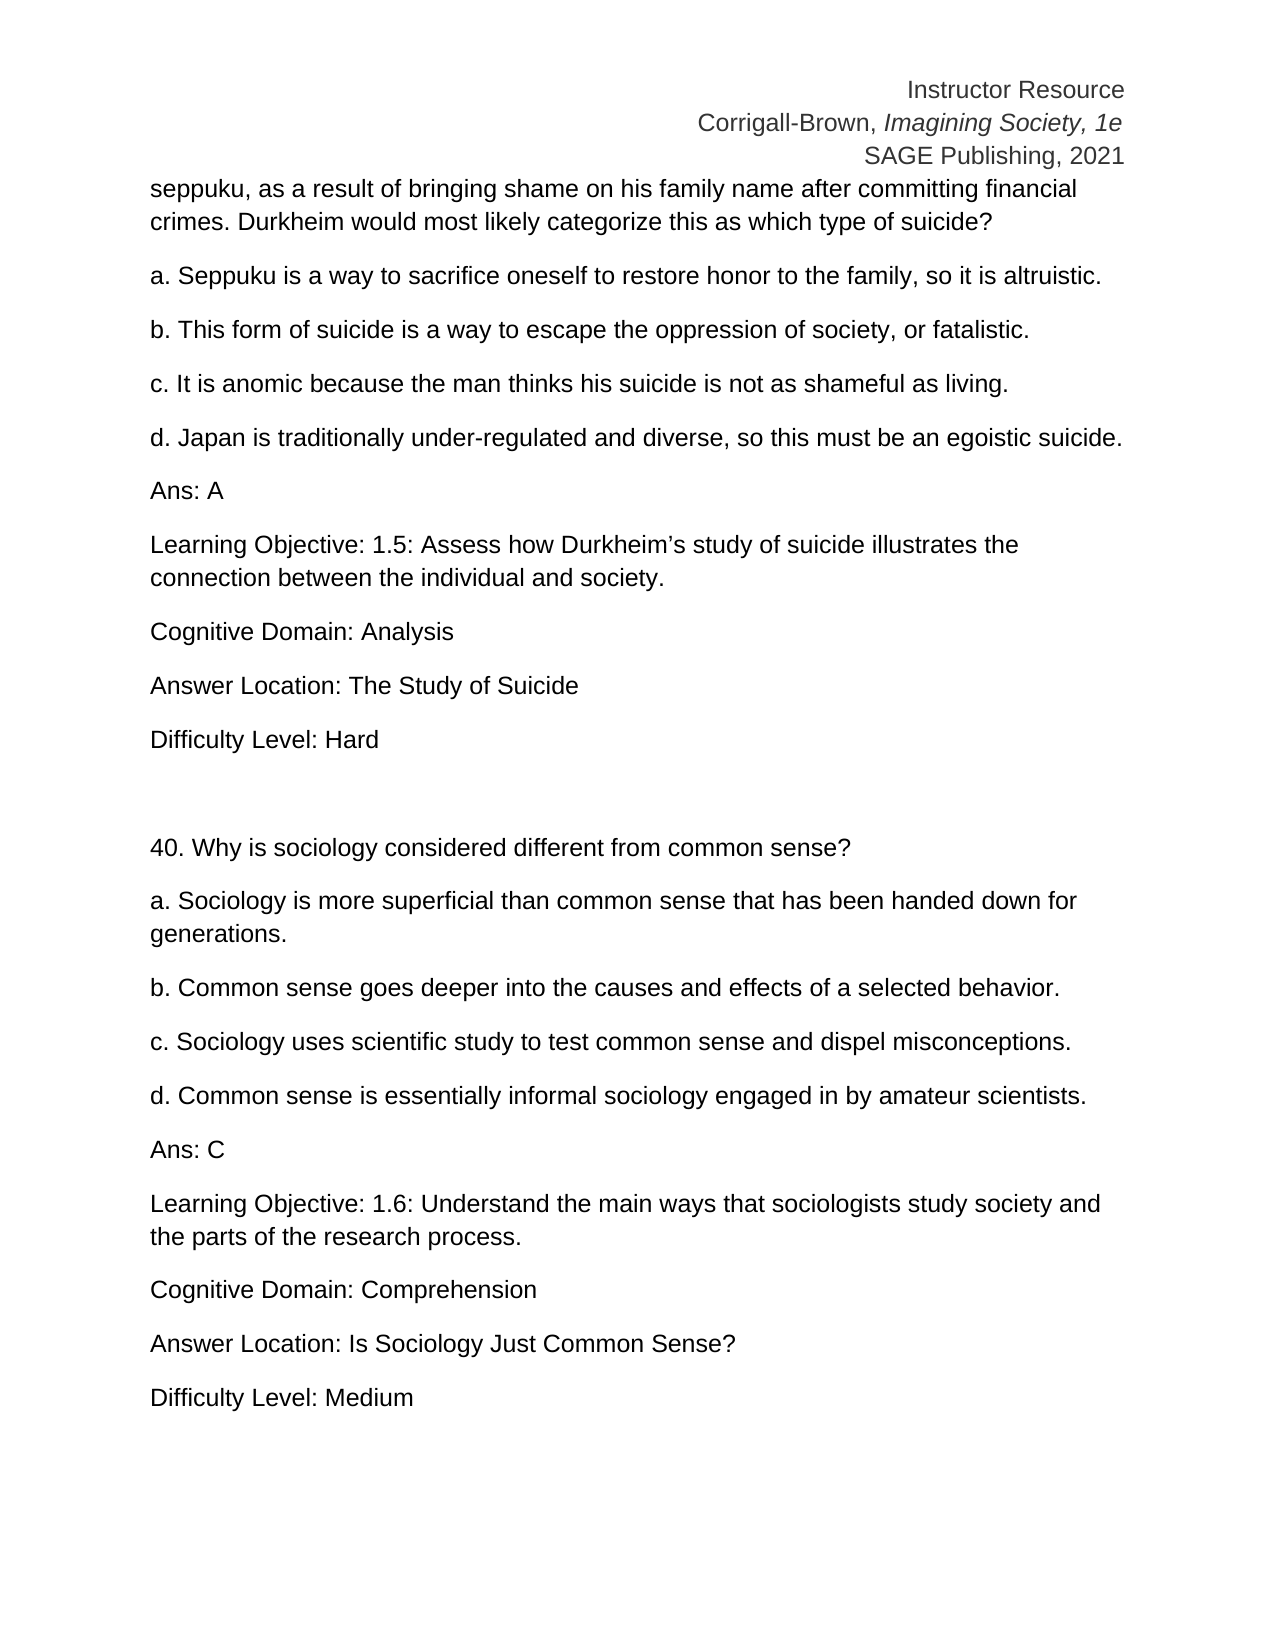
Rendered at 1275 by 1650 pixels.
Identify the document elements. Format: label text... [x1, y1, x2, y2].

text 40. Why is sociology considered different from common sense? [150, 832, 1125, 861]
text d. Common sense is essentially informal sociology engaged in by amateur scientists. [150, 1081, 1125, 1110]
text Ans: C [150, 1135, 1125, 1163]
text Ans: A [150, 476, 1125, 505]
text b. This form of suicide is a way to escape the oppression of society, or fatalistic. [150, 315, 1125, 343]
text Answer Location: Is Sociology Just Common Sense? [150, 1329, 1125, 1358]
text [150, 174, 1125, 236]
text c. Sociology uses scientific study to test common sense and dispel misconceptions. [150, 1027, 1125, 1056]
text Cognitive Domain: Comprehension [150, 1276, 1125, 1304]
text Answer Location: The Study of Suicide [150, 671, 1125, 700]
text Learning Objective: 1.5: Assess how Durkheim’s study of suicide illustrates the connection between the individual and society. [150, 530, 1125, 592]
text c. It is anomic because the man thinks his suicide is not as shameful as living. [150, 369, 1125, 397]
text Difficulty Level: Medium [150, 1383, 1125, 1412]
text d. Japan is traditionally under-regulated and diverse, so this must be an egoistic suicide. [150, 422, 1125, 451]
text b. Common sense goes deeper into the causes and effects of a selected behavior. [150, 973, 1125, 1002]
text Difficulty Level: Hard [150, 725, 1125, 753]
text a. Sociology is more superficial than common sense that has been handed down for generations. [150, 886, 1125, 948]
text a. Seppuku is a way to sacrifice oneself to restore honor to the family, so it is altruistic. [150, 261, 1125, 290]
text Learning Objective: 1.6: Understand the main ways that sociologists study society and the parts of the research process. [150, 1189, 1125, 1250]
text Cognitive Domain: Analysis [150, 617, 1125, 646]
